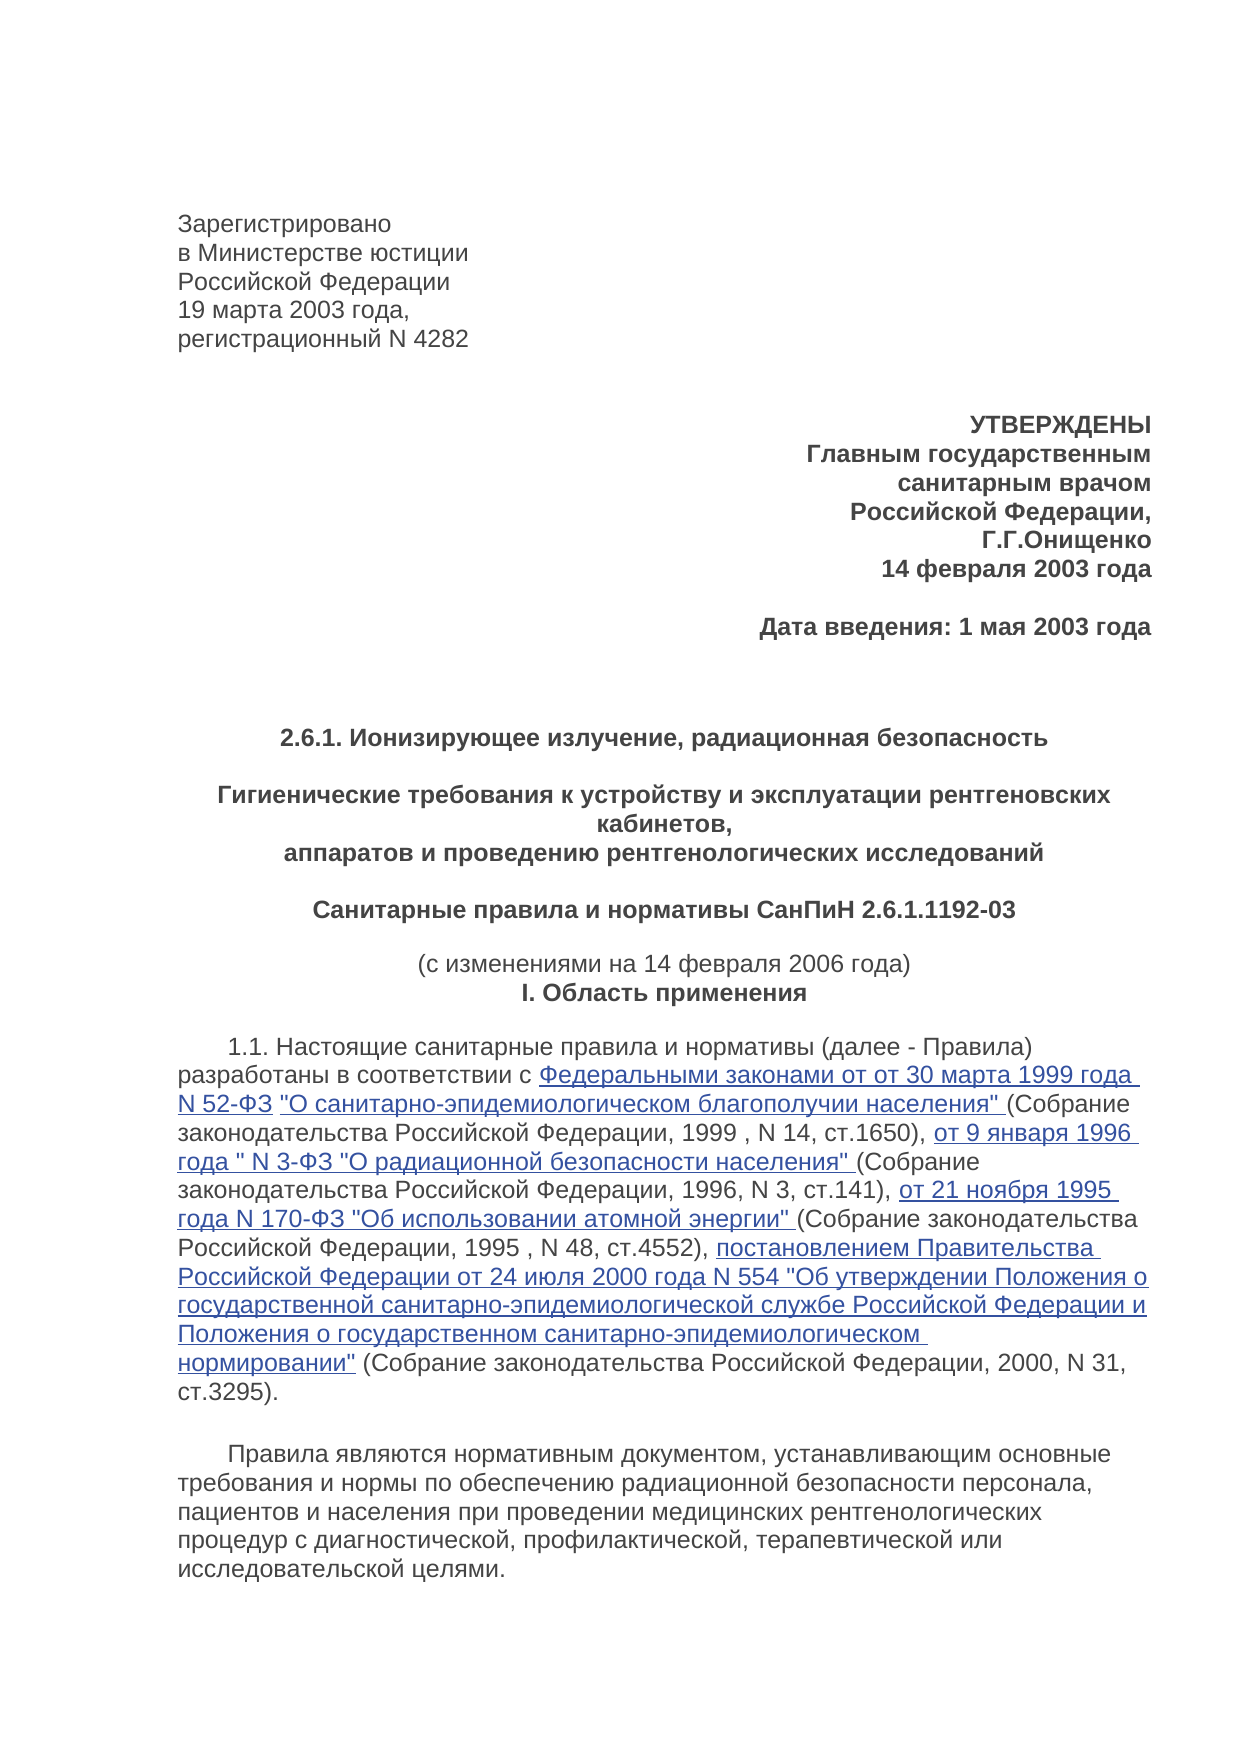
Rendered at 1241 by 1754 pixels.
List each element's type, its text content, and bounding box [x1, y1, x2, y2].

text Зарегистрировано [177, 209, 1152, 238]
text I. Область применения [177, 978, 1152, 1007]
text Правила являются нормативным документом, устанавливающим основные требования и нормы по обеспечению радиационной безопасности персонала, пациентов и населения при проведении медицинских рентгенологических процедур с диагностической, профилактической, терапевтической или исследовательской целями. [177, 1439, 1152, 1616]
text (с изменениями на 14 февраля 2006 года) [177, 949, 1152, 978]
text 19 марта 2003 года, [177, 295, 1152, 324]
text 1.1. Настоящие санитарные правила и нормативы (далее - Правила) разработаны в соответствии с Федеральными законами от от 30 марта 1999 года N 52-ФЗ "О санитарно-эпидемиологическом благополучии населения" (Собрание законодательства Российской Федерации, 1999 , N 14, ст.1650), от 9 января 1996 года " N 3-ФЗ "О радиационной безопасности населения" (Собрание законодательства Российской Федерации, 1996, N 3, ст.141), от 21 ноября 1995 года N 170-ФЗ "Об использовании атомной энергии" (Собрание законодательства Российской Федерации, 1995 , N 48, ст.4552), постановлением Правительства Российской Федерации от 24 июля 2000 года N 554 "Об утверждении Положения о государственной санитарно-эпидемиологической службе Российской Федерации и Положения о государственном санитарно-эпидемиологическом нормировании" (Собрание законодательства Российской Федерации, 2000, N 31, ст.3295). [177, 1032, 1152, 1439]
text УТВЕРЖДЕНЫ Главным государственным санитарным врачом Российской Федерации, Г.Г.Онищенко 14 февраля 2003 года Дата введения: 1 мая 2003 года [177, 410, 1152, 640]
text Российской Федерации [177, 267, 1152, 295]
text 2.6.1. Ионизирующее излучение, радиационная безопасность Гигиенические требования к устройству и эксплуатации рентгеновских кабинетов, аппаратов и проведению рентгенологических исследований Санитарные правила и нормативы СанПиН 2.6.1.1192-03 [177, 665, 1152, 924]
text в Министерстве юстиции [177, 238, 1152, 267]
text регистрационный N 4282 [177, 324, 1152, 353]
